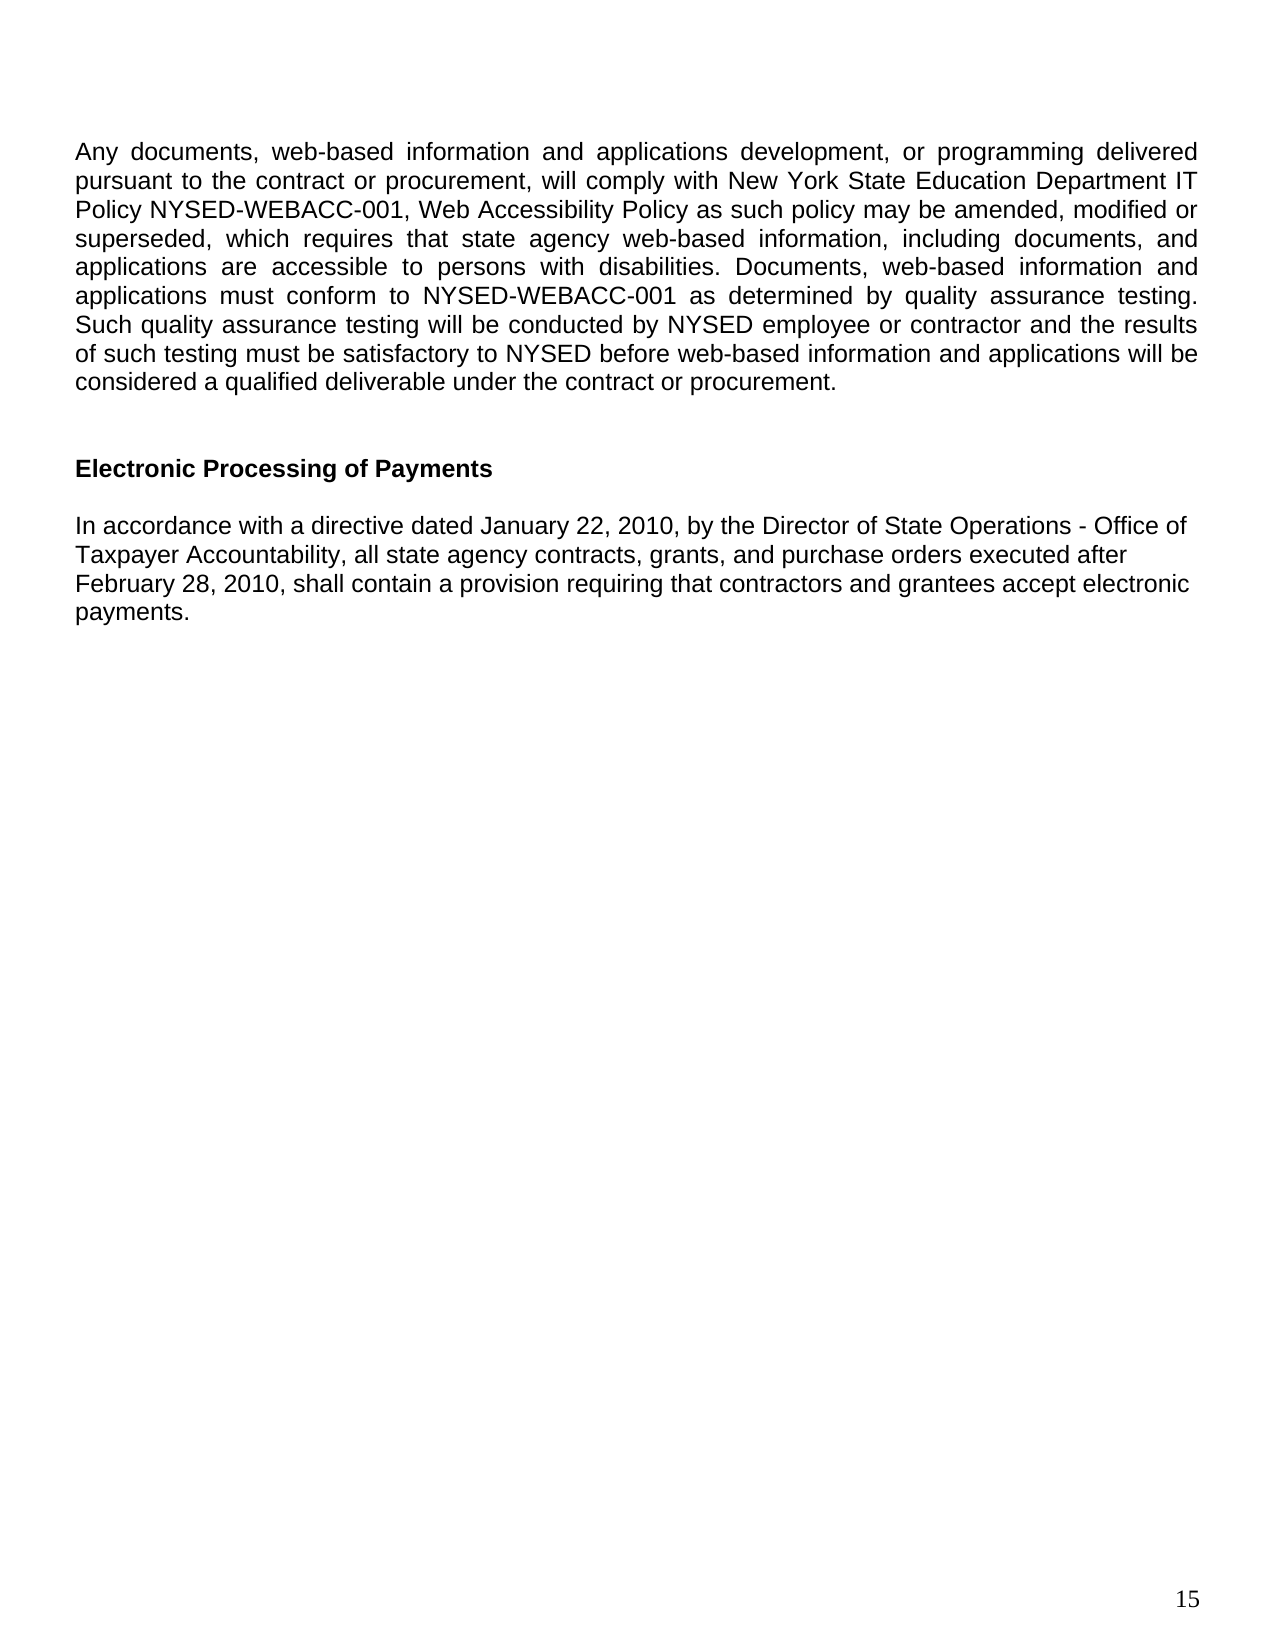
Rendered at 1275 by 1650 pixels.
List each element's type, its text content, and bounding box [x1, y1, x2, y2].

text Any documents, web-based information and applications development, or programming delivered pursuant to the contract or procurement, will comply with New York State Education Department IT Policy NYSED-WEBACC-001, Web Accessibility Policy as such policy may be amended, modified or superseded, which requires that state agency web-based information, including documents, and applications are accessible to persons with disabilities. Documents, web-based information and applications must conform to NYSED-WEBACC-001 as determined by quality assurance testing. Such quality assurance testing will be conducted by NYSED employee or contractor and the results of such testing must be satisfactory to NYSED before web-based information and applications will be considered a qualified deliverable under the contract or procurement. [75, 137, 1200, 396]
text In accordance with a directive dated January 22, 2010, by the Director of State Operations - Office of Taxpayer Accountability, all state agency contracts, grants, and purchase orders executed after February 28, 2010, shall contain a provision requiring that contractors and grantees accept electronic payments. [75, 511, 1200, 626]
subtitle Electronic Processing of Payments [75, 453, 1200, 482]
